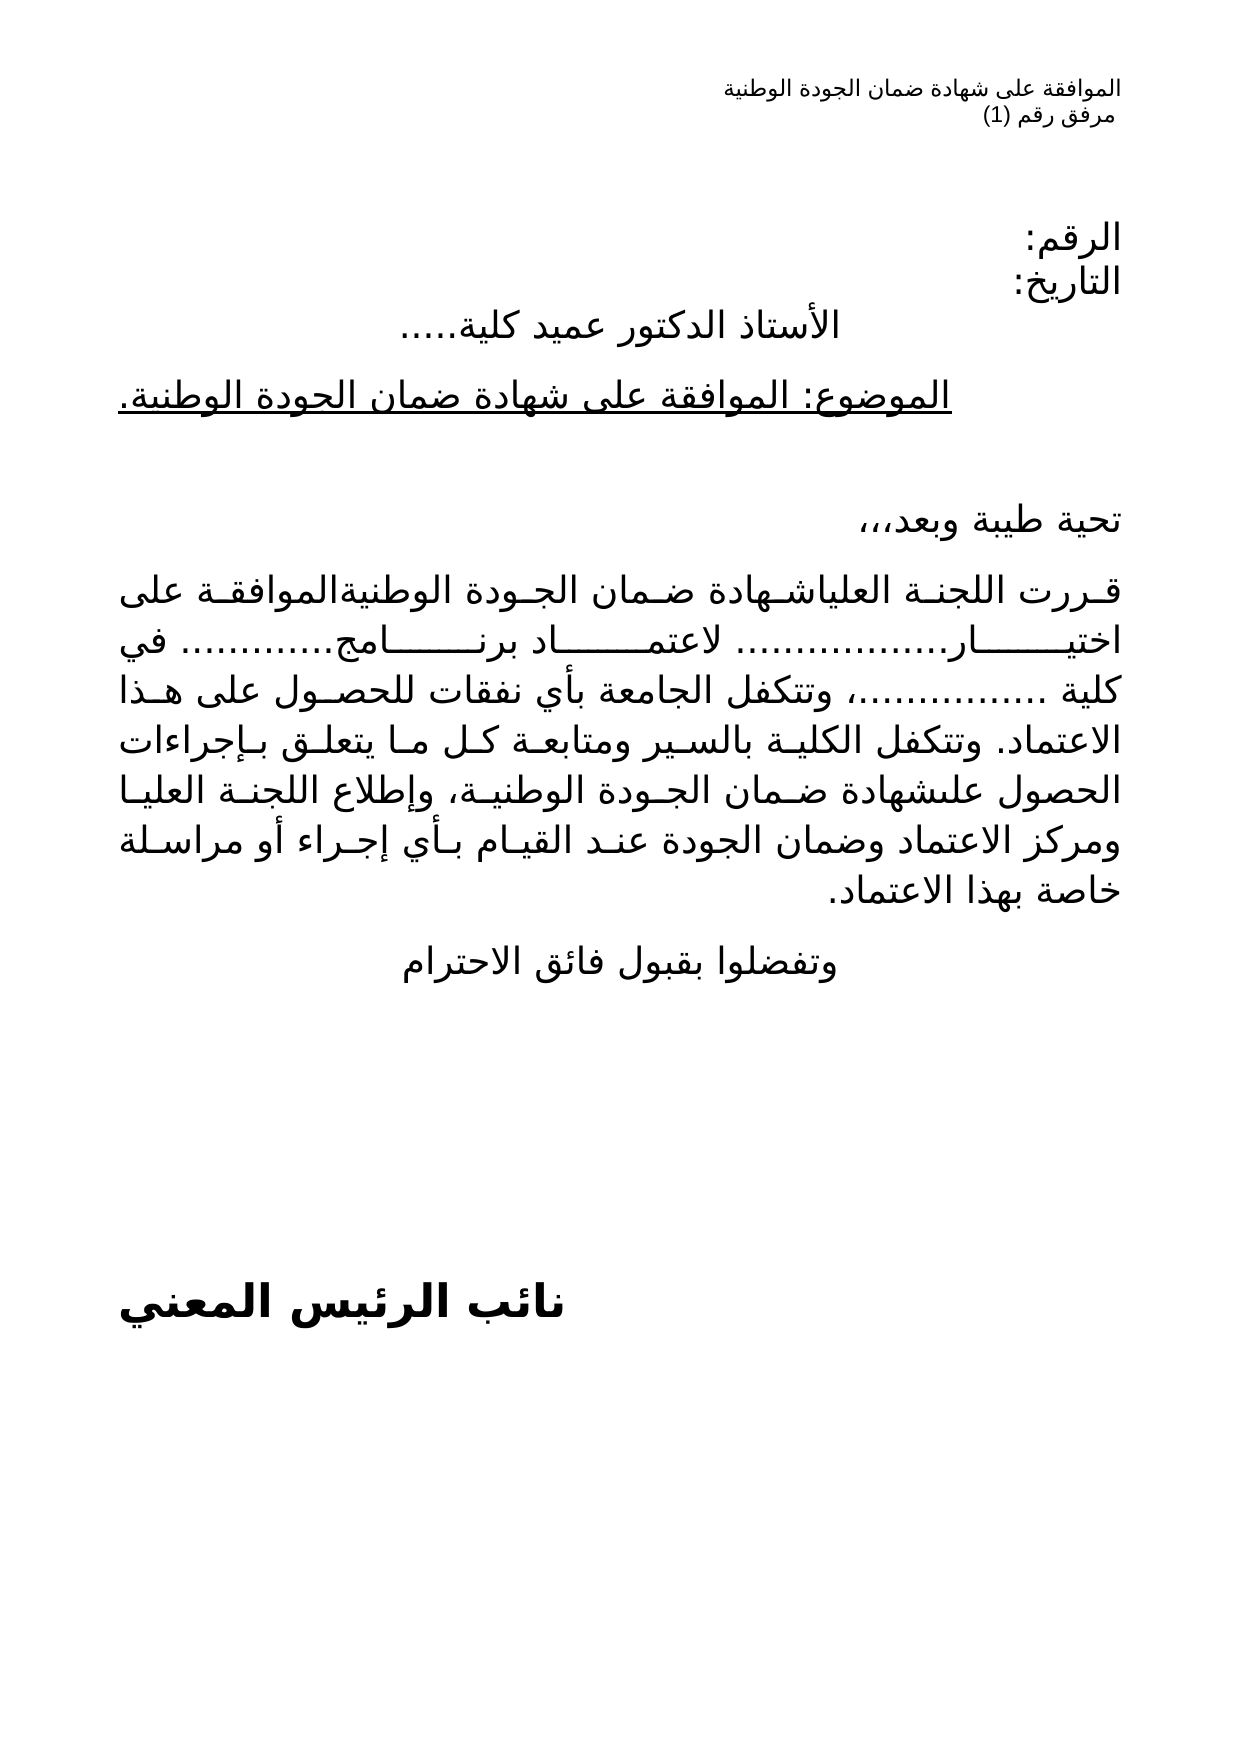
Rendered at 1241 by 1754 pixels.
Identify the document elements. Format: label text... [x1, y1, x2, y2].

text تحية طيبة وبعد،،، [118, 497, 1122, 541]
text الموضوع: الموافقة على شهادة ضمان الجودة الوطنية. [118, 374, 1122, 418]
text نائب الرئيس المعني [118, 1275, 1122, 1328]
text الأستاذ الدكتور عميد كلية..... [118, 303, 1122, 347]
table_header الرقم: [972, 216, 1133, 259]
text وتفضلوا بقبول فائق الاحترام [118, 940, 1122, 983]
text قررت اللجنة العلياشهادة ضمان الجودة الوطنيةالموافقة على اختيار.................. لاعتماد برنامج............. في كلية ................، وتتكفل الجامعة بأي نفقات للحصول على هذا الاعتماد. وتتكفل الكلية بالسير ومتابعة كل ما يتعلق بإجراءات الحصول علىشهادة ضمان الجودة الوطنية، وإطلاع اللجنة العليا ومركز الاعتماد وضمان الجودة عند القيام بأي إجراء أو مراسلة خاصة بهذا الاعتماد. [118, 568, 1122, 912]
table_cell التاريخ: [972, 260, 1133, 303]
